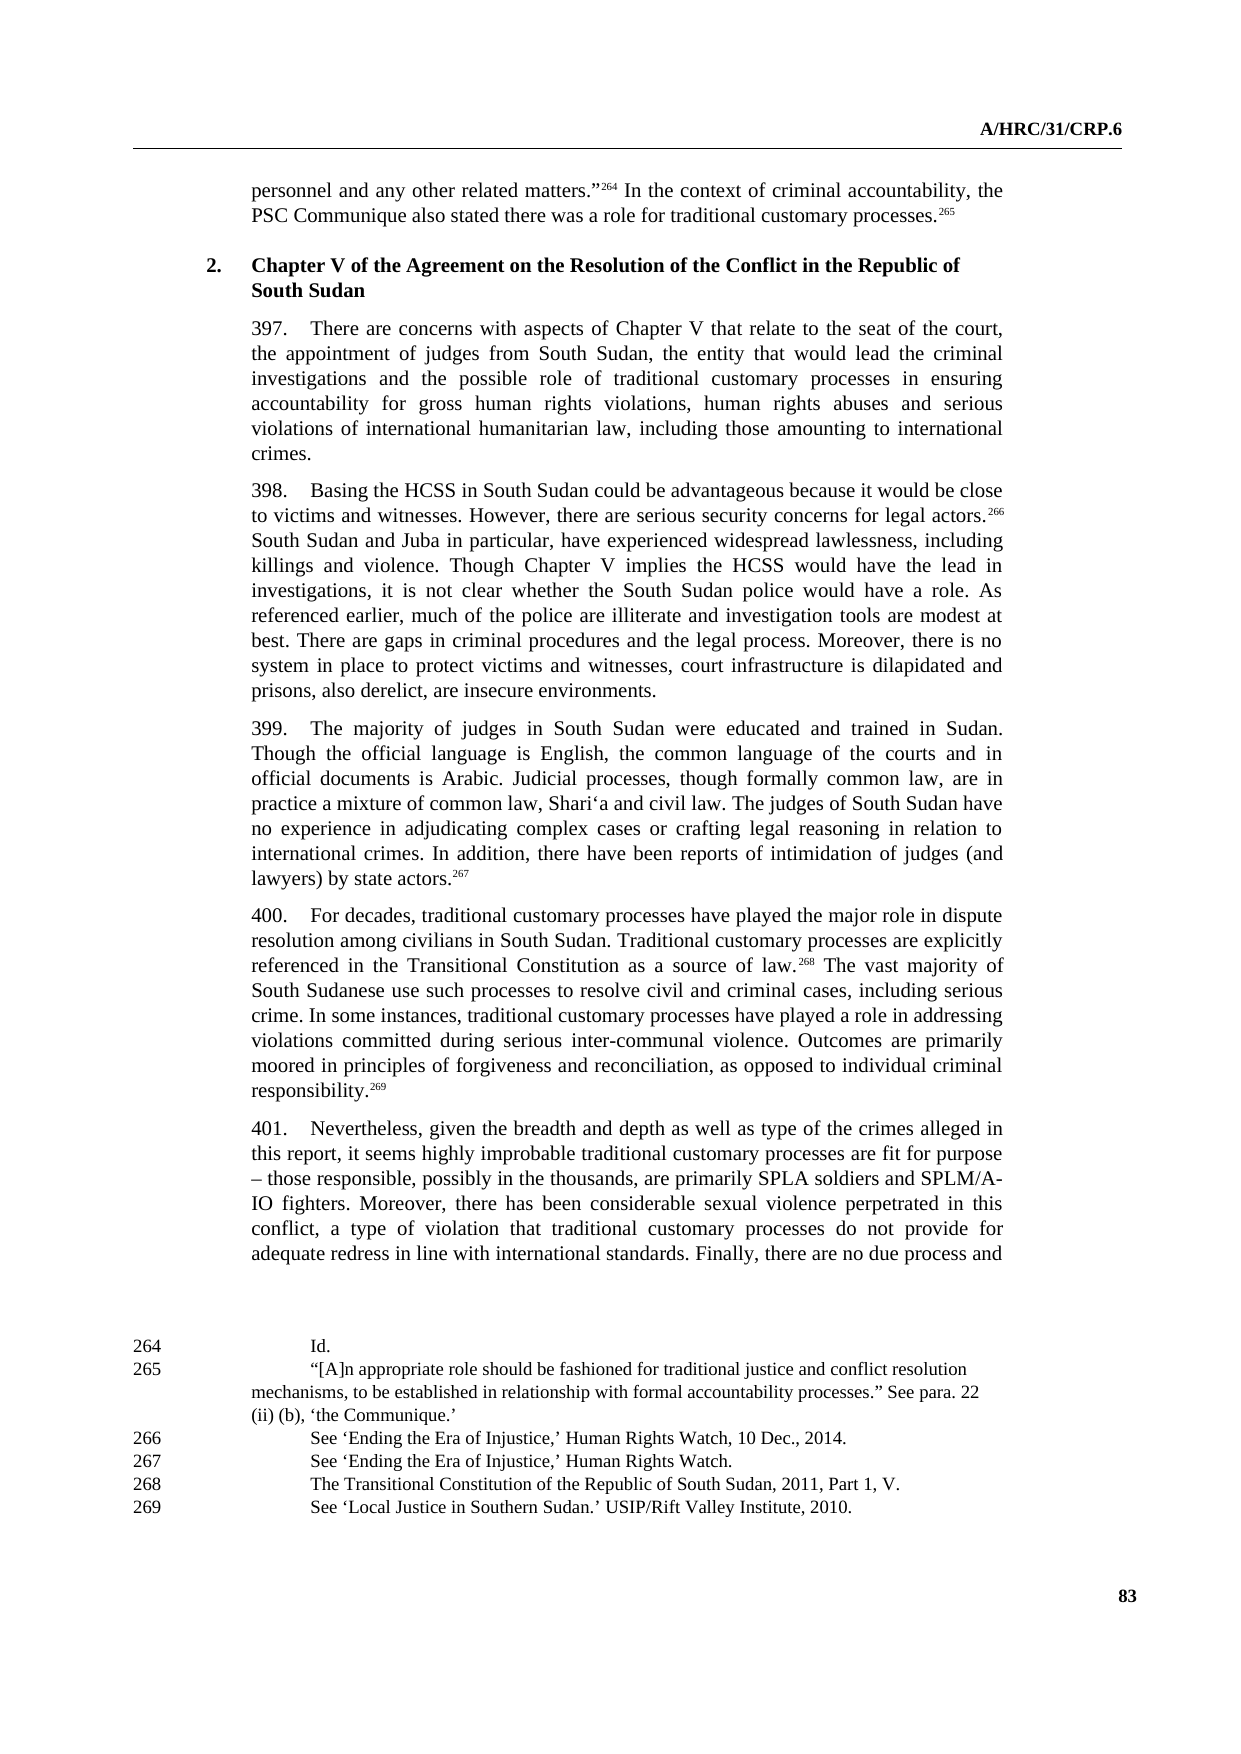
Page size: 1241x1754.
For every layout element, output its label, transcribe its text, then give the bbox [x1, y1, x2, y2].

text 2. Chapter V of the Agreement on the Resolution of the Conflict in the Republic of South Sudan [133, 252, 1004, 302]
list Basing the HCSS in South Sudan could be advantageous because it would be close to victims and witnesses. However, there are serious security concerns for legal actors. South Sudan and Juba in particular, have experienced widespread lawlessness, including killings and violence. Though Chapter V implies the HCSS would have the lead in investigations, it is not clear whether the South Sudan police would have a role. As referenced earlier, much of the police are illiterate and investigation tools are modest at best. There are gaps in criminal procedures and the legal process. Moreover, there is no system in place to protect victims and witnesses, court infrastructure is dilapidated and prisons, also derelict, are insecure environments. [251, 477, 1004, 702]
list There are concerns with aspects of Chapter V that relate to the seat of the court, the appointment of judges from South Sudan, the entity that would lead the criminal investigations and the possible role of traditional customary processes in ensuring accountability for gross human rights violations, human rights abuses and serious violations of international humanitarian law, including those amounting to international crimes. [251, 315, 1004, 465]
list For decades, traditional customary processes have played the major role in dispute resolution among civilians in South Sudan. Traditional customary processes are explicitly referenced in the Transitional Constitution as a source of law. The vast majority of South Sudanese use such processes to resolve civil and criminal cases, including serious crime. In some instances, traditional customary processes have played a role in addressing violations committed during serious inter-communal violence. Outcomes are primarily moored in principles of forgiveness and reconciliation, as opposed to individual criminal responsibility. [251, 902, 1004, 1102]
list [251, 1115, 1004, 1265]
list The majority of judges in South Sudan were educated and trained in Sudan. Though the official language is English, the common language of the courts and in official documents is Arabic. Judicial processes, though formally common law, are in practice a mixture of common law, Shari‘a and civil law. The judges of South Sudan have no experience in adjudicating complex cases or crafting legal reasoning in relation to international crimes. In addition, there have been reports of intimidation of judges (and lawyers) by state actors. [251, 715, 1004, 890]
